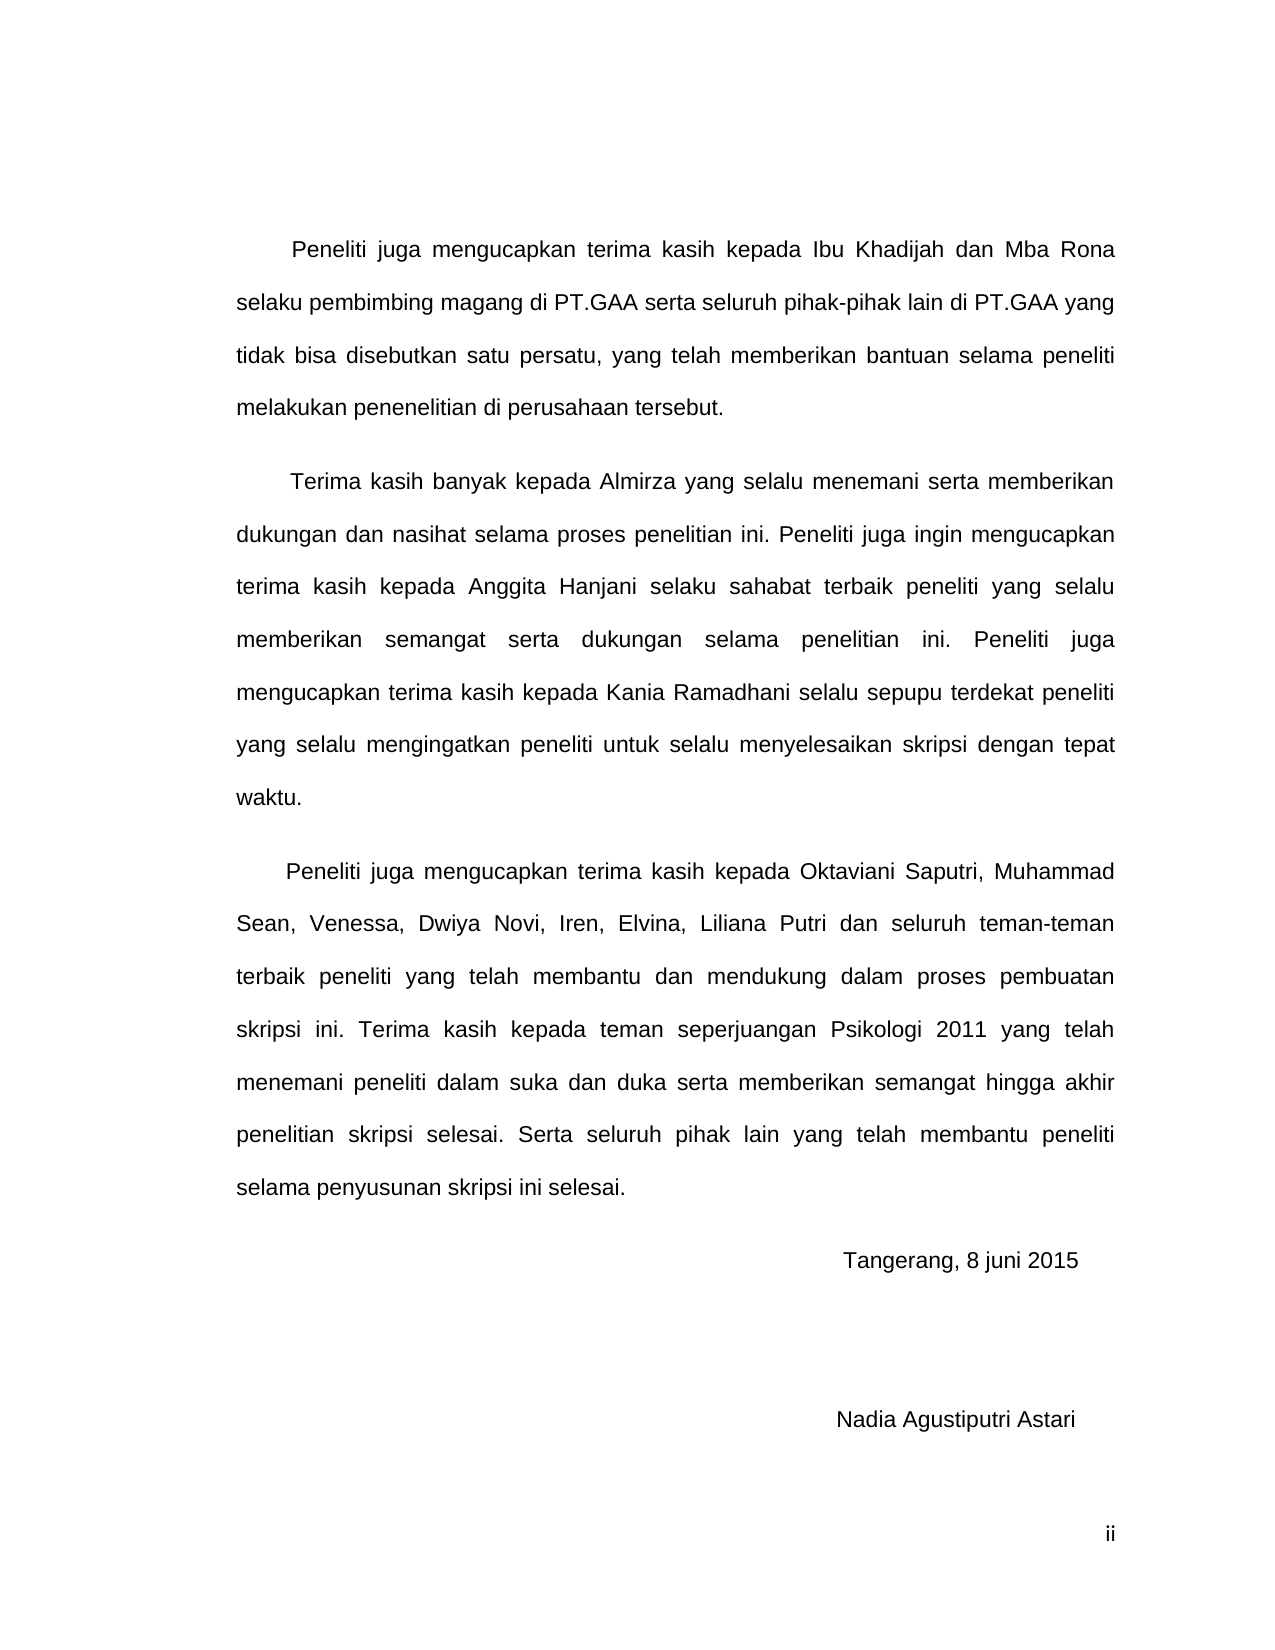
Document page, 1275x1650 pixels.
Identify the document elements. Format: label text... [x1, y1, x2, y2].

text Peneliti juga mengucapkan terima kasih kepada Ibu Khadijah dan Mba Rona selaku pembimbing magang di PT.GAA serta seluruh pihak-pihak lain di PT.GAA yang tidak bisa disebutkan satu persatu, yang telah memberikan bantuan selama peneliti melakukan penenelitian di perusahaan tersebut. [236, 236, 1116, 421]
text Terima kasih banyak kepada Almirza yang selalu menemani serta memberikan dukungan dan nasihat selama proses penelitian ini. Peneliti juga ingin mengucapkan terima kasih kepada Anggita Hanjani selaku sahabat terbaik peneliti yang selalu memberikan semangat serta dukungan selama penelitian ini. Peneliti juga mengucapkan terima kasih kepada Kania Ramadhani selalu sepupu terdekat peneliti yang selalu mengingatkan peneliti untuk selalu menyelesaikan skripsi dengan tepat waktu. [236, 468, 1116, 811]
list Nadia Agustiputri Astari [830, 1406, 1116, 1432]
text Peneliti juga mengucapkan terima kasih kepada Oktaviani Saputri, Muhammad Sean, Venessa, Dwiya Novi, Iren, Elvina, Liliana Putri dan seluruh teman-teman terbaik peneliti yang telah membantu dan mendukung dalam proses pembuatan skripsi ini. Terima kasih kepada teman seperjuangan Psikologi 2011 yang telah menemani peneliti dalam suka dan duka serta memberikan semangat hingga akhir penelitian skripsi selesai. Serta seluruh pihak lain yang telah membantu peneliti selama penyusunan skripsi ini selesai. [236, 858, 1116, 1200]
list Tangerang, 8 juni 2015 [824, 1247, 1116, 1274]
